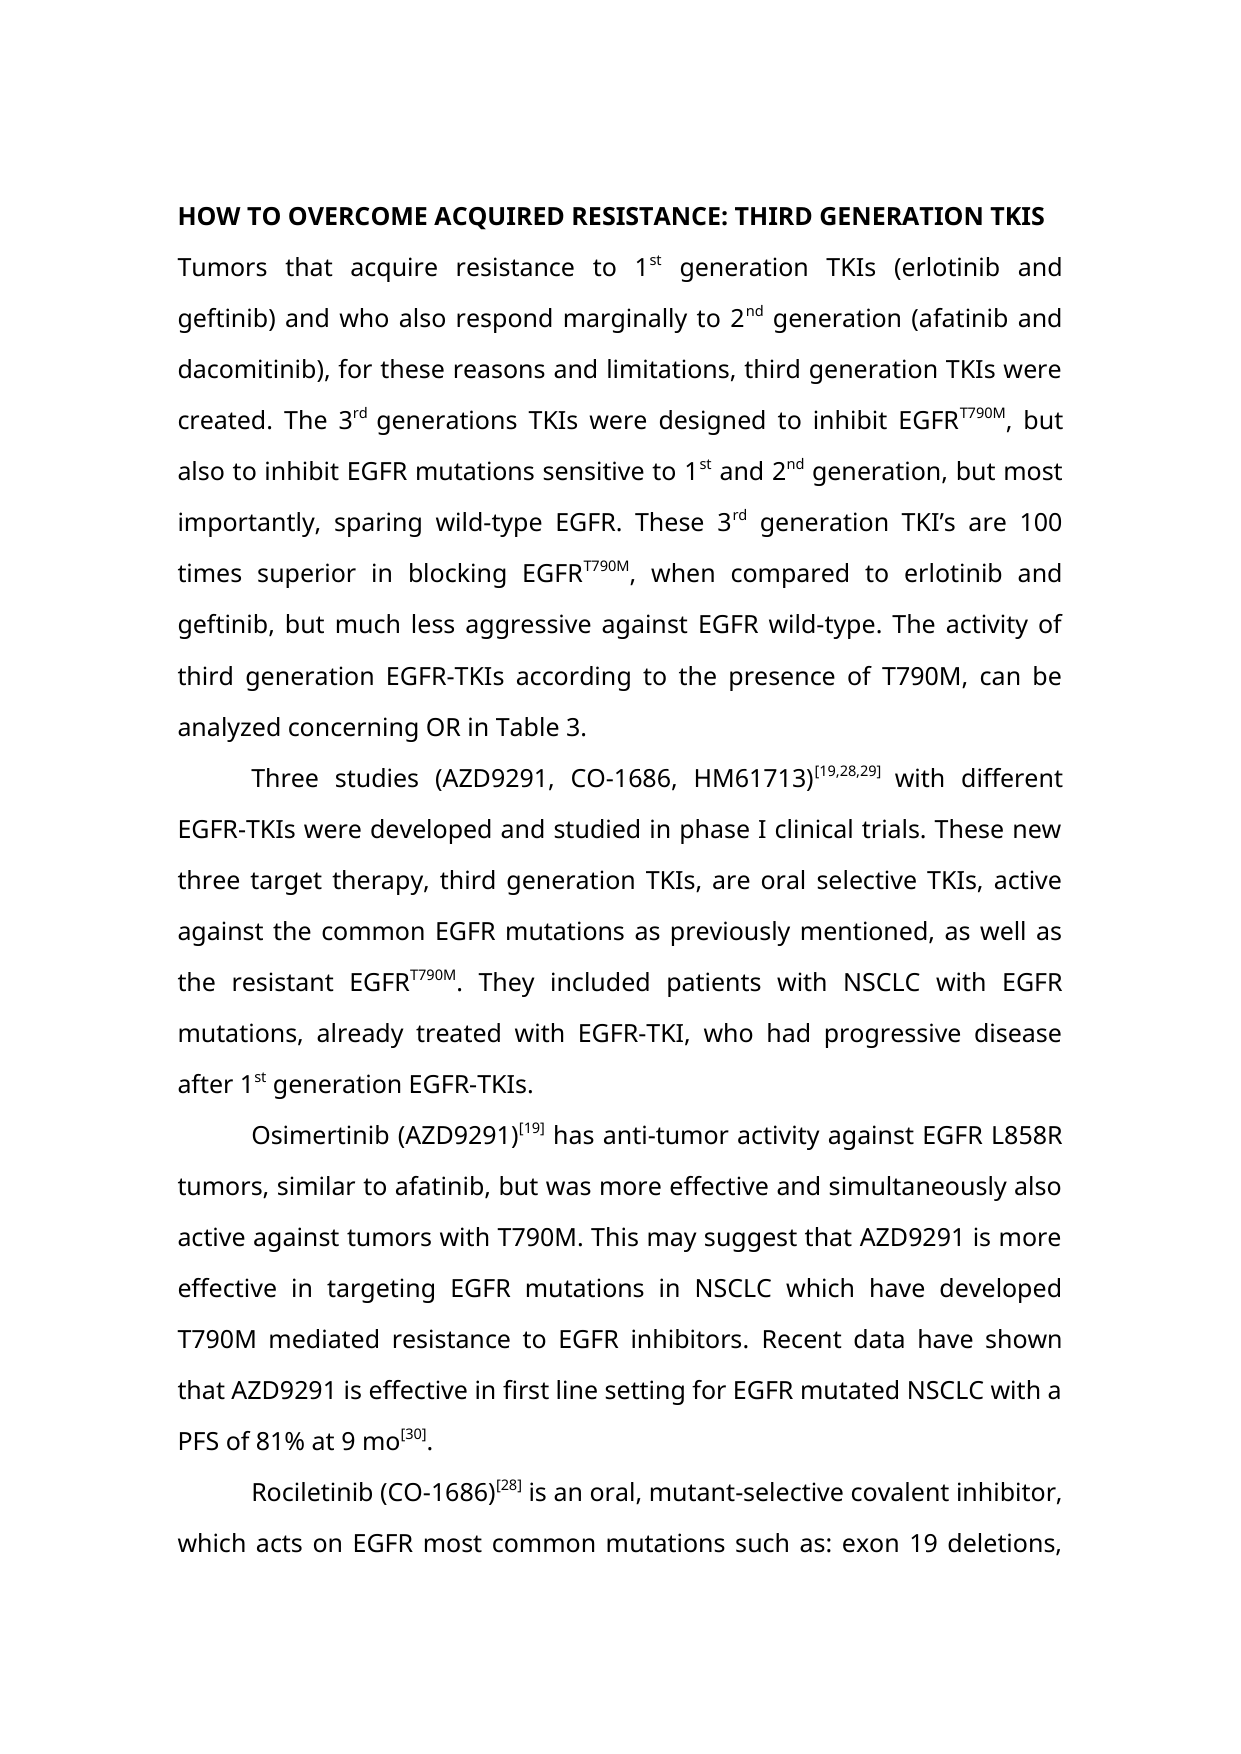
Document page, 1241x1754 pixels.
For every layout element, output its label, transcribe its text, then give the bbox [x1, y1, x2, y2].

text Three studies (AZD9291, CO-1686, HM61713)[19,28,29] with different EGFR-TKIs were developed and studied in phase I clinical trials. These new three target therapy, third generation TKIs, are oral selective TKIs, active against the common EGFR mutations as previously mentioned, as well as the resistant EGFRT790M. They included patients with NSCLC with EGFR mutations, already treated with EGFR-TKI, who had progressive disease after 1st generation EGFR-TKIs. [177, 760, 1063, 1101]
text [177, 1475, 1063, 1560]
text Osimertinib (AZD9291)[19] has anti-tumor activity against EGFR L858R tumors, similar to afatinib, but was more effective and simultaneously also active against tumors with T790M. This may suggest that AZD9291 is more effective in targeting EGFR mutations in NSCLC which have developed T790M mediated resistance to EGFR inhibitors. Recent data have shown that AZD9291 is effective in first line setting for EGFR mutated NSCLC with a PFS of 81% at 9 mo[30]. [177, 1117, 1063, 1458]
text Tumors that acquire resistance to 1st generation TKIs (erlotinib and geftinib) and who also respond marginally to 2nd generation (afatinib and dacomitinib), for these reasons and limitations, third generation TKIs were created. The 3rd generations TKIs were designed to inhibit EGFRT790M, but also to inhibit EGFR mutations sensitive to 1st and 2nd generation, but most importantly, sparing wild-type EGFR. These 3rd generation TKI’s are 100 times superior in blocking EGFRT790M, when compared to erlotinib and geftinib, but much less aggressive against EGFR wild-type. The activity of third generation EGFR-TKIs according to the presence of T790M, can be analyzed concerning OR in Table 3. [177, 250, 1063, 743]
text HOW TO OVERCOME ACQUIRED RESISTANCE: THIRD GENERATION TKIS [177, 199, 1063, 233]
